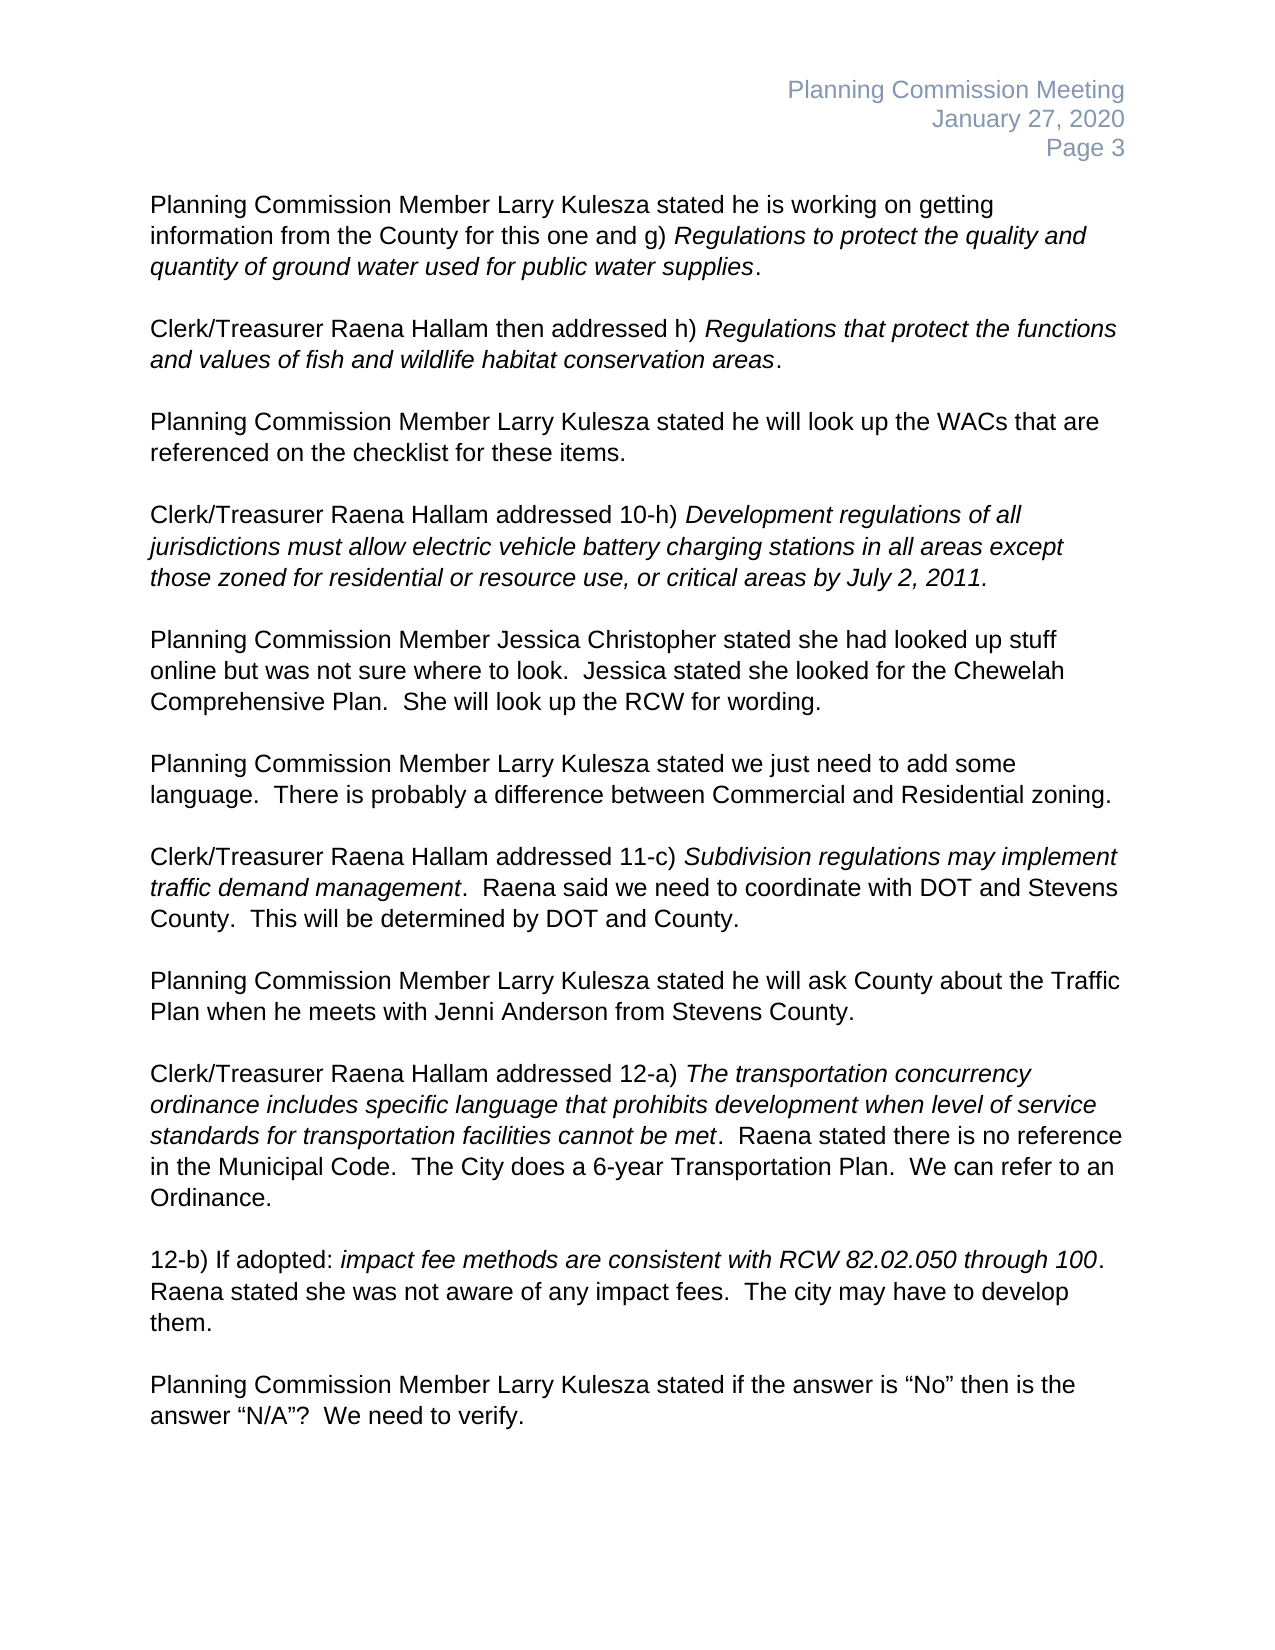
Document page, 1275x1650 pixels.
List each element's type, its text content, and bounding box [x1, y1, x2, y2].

text Planning Commission Member Larry Kulesza stated he will ask County about the Traffic Plan when he meets with Jenni Anderson from Stevens County. [150, 966, 1125, 1026]
text Planning Commission Member Larry Kulesza stated if the answer is “No” then is the answer “N/A”? We need to verify. [150, 1369, 1125, 1429]
text Clerk/Treasurer Raena Hallam addressed 11-c) Subdivision regulations may implement traffic demand management. Raena said we need to coordinate with DOT and Stevens County. This will be determined by DOT and County. [150, 842, 1125, 933]
text Clerk/Treasurer Raena Hallam then addressed h) Regulations that protect the functions and values of fish and wildlife habitat conservation areas. [150, 314, 1125, 374]
text Planning Commission Member Jessica Christopher stated she had looked up stuff online but was not sure where to look. Jessica stated she looked for the Chewelah Comprehensive Plan. She will look up the RCW for wording. [150, 624, 1125, 715]
text Planning Commission Member Larry Kulesza stated he is working on getting information from the County for this one and g) Regulations to protect the quality and quantity of ground water used for public water supplies. [150, 190, 1125, 281]
text 12-b) If adopted: impact fee methods are consistent with RCW 82.02.050 through 100. Raena stated she was not aware of any impact fees. The city may have to develop them. [150, 1245, 1125, 1336]
text Planning Commission Member Larry Kulesza stated he will look up the WACs that are referenced on the checklist for these items. [150, 407, 1125, 467]
text Clerk/Treasurer Raena Hallam addressed 10-h) Development regulations of all jurisdictions must allow electric vehicle battery charging stations in all areas except those zoned for residential or resource use, or critical areas by July 2, 2011. [150, 500, 1125, 591]
text Planning Commission Member Larry Kulesza stated we just need to add some language. There is probably a difference between Commercial and Residential zoning. [150, 749, 1125, 808]
text Clerk/Treasurer Raena Hallam addressed 12-a) The transportation concurrency ordinance includes specific language that prohibits development when level of service standards for transportation facilities cannot be met. Raena stated there is no reference in the Municipal Code. The City does a 6-year Transportation Plan. We can refer to an Ordinance. [150, 1059, 1125, 1212]
